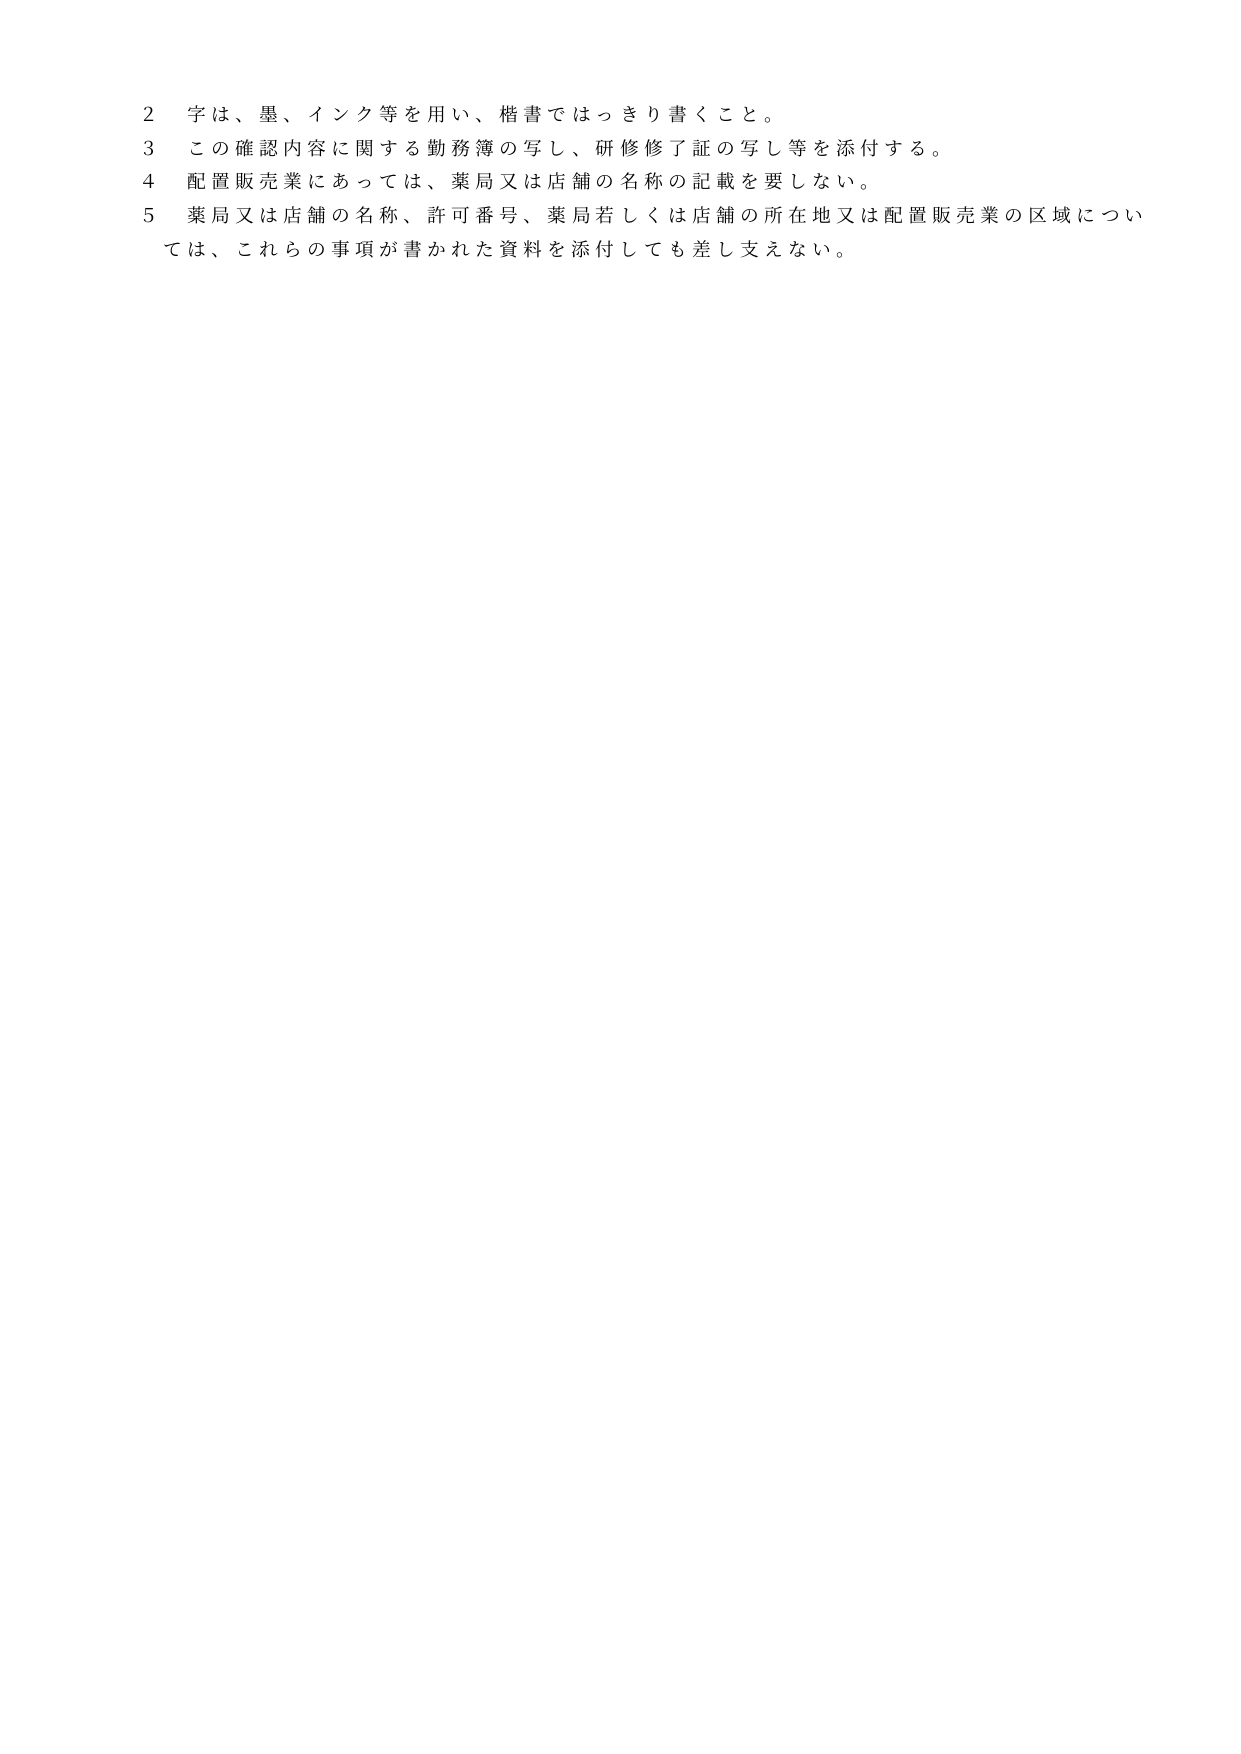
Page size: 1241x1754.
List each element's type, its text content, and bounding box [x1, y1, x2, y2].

text ２ 字は、墨、インク等を用い、楷書ではっきり書くこと。 [124, 96, 1149, 130]
text ５ 薬局又は店舗の名称、許可番号、薬局若しくは店舗の所在地又は配置販売業の区域については、これらの事項が書かれた資料を添付しても差し支えない。 [124, 198, 1149, 266]
text ３ この確認内容に関する勤務簿の写し、研修修了証の写し等を添付する。 [124, 130, 1149, 164]
text ４ 配置販売業にあっては、薬局又は店舗の名称の記載を要しない。 [124, 164, 1149, 198]
